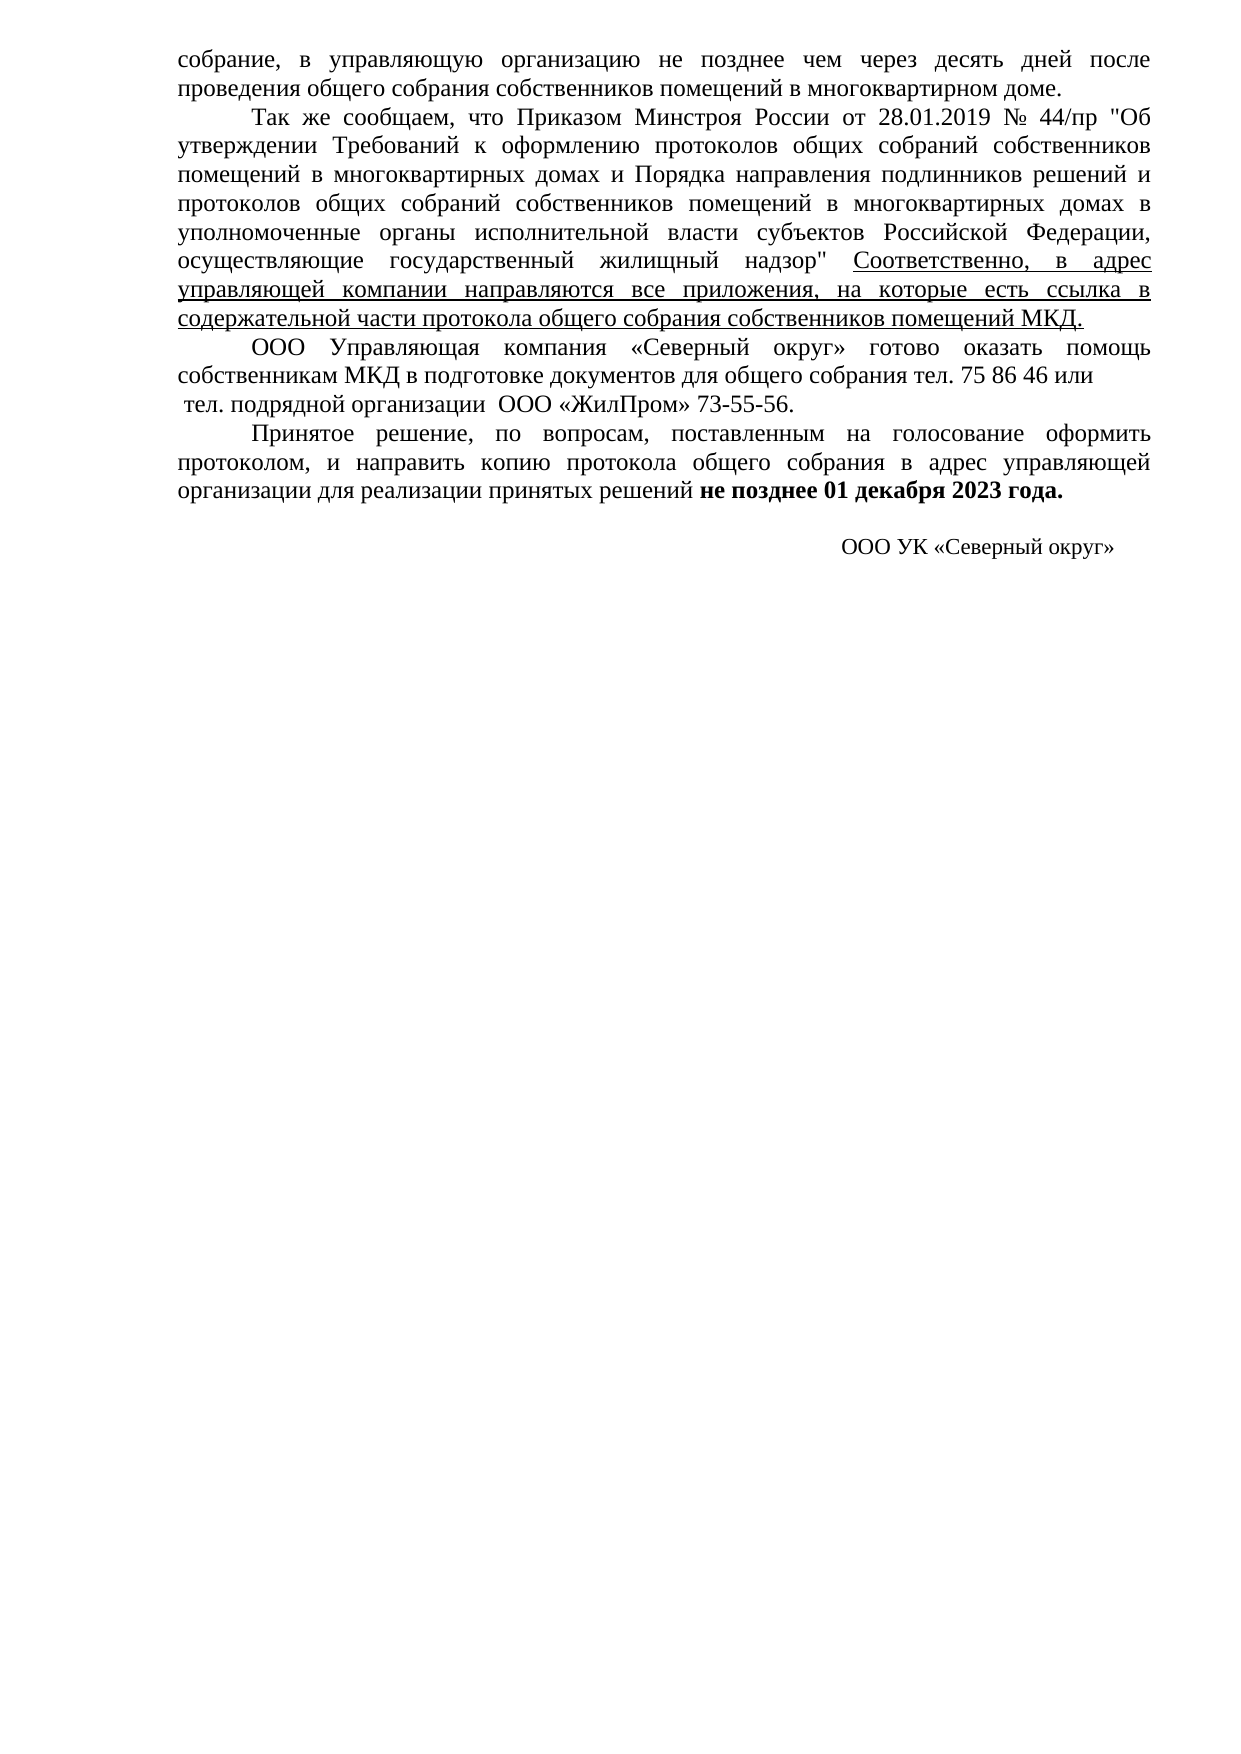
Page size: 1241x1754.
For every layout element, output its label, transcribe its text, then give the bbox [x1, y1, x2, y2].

text Принятое решение, по вопросам, поставленным на голосование оформить протоколом, и направить копию протокола общего собрания в адрес управляющей организации для реализации принятых решений не позднее 01 декабря 2023 года. [177, 418, 1152, 504]
text ООО Управляющая компания «Северный округ» готово оказать помощь собственникам МКД в подготовке документов для общего собрания тел. 75 86 46 или [177, 332, 1152, 389]
text тел. подрядной организации ООО «ЖилПром» 73-55-56. [177, 389, 1152, 418]
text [177, 44, 1152, 102]
text Так же сообщаем, что Приказом Минстроя России от 28.01.2019 № 44/пр "Об утверждении Требований к оформлению протоколов общих собраний собственников помещений в многоквартирных домах и Порядка направления подлинников решений и протоколов общих собраний собственников помещений в многоквартирных домах в уполномоченные органы исполнительной власти субъектов Российской Федерации, осуществляющие государственный жилищный надзор" Соответственно, в адрес управляющей компании направляются все приложения, на которые есть ссылка в содержательной части протокола общего собрания собственников помещений МКД. [177, 102, 1152, 332]
text ООО УК «Северный округ» [841, 533, 1152, 559]
